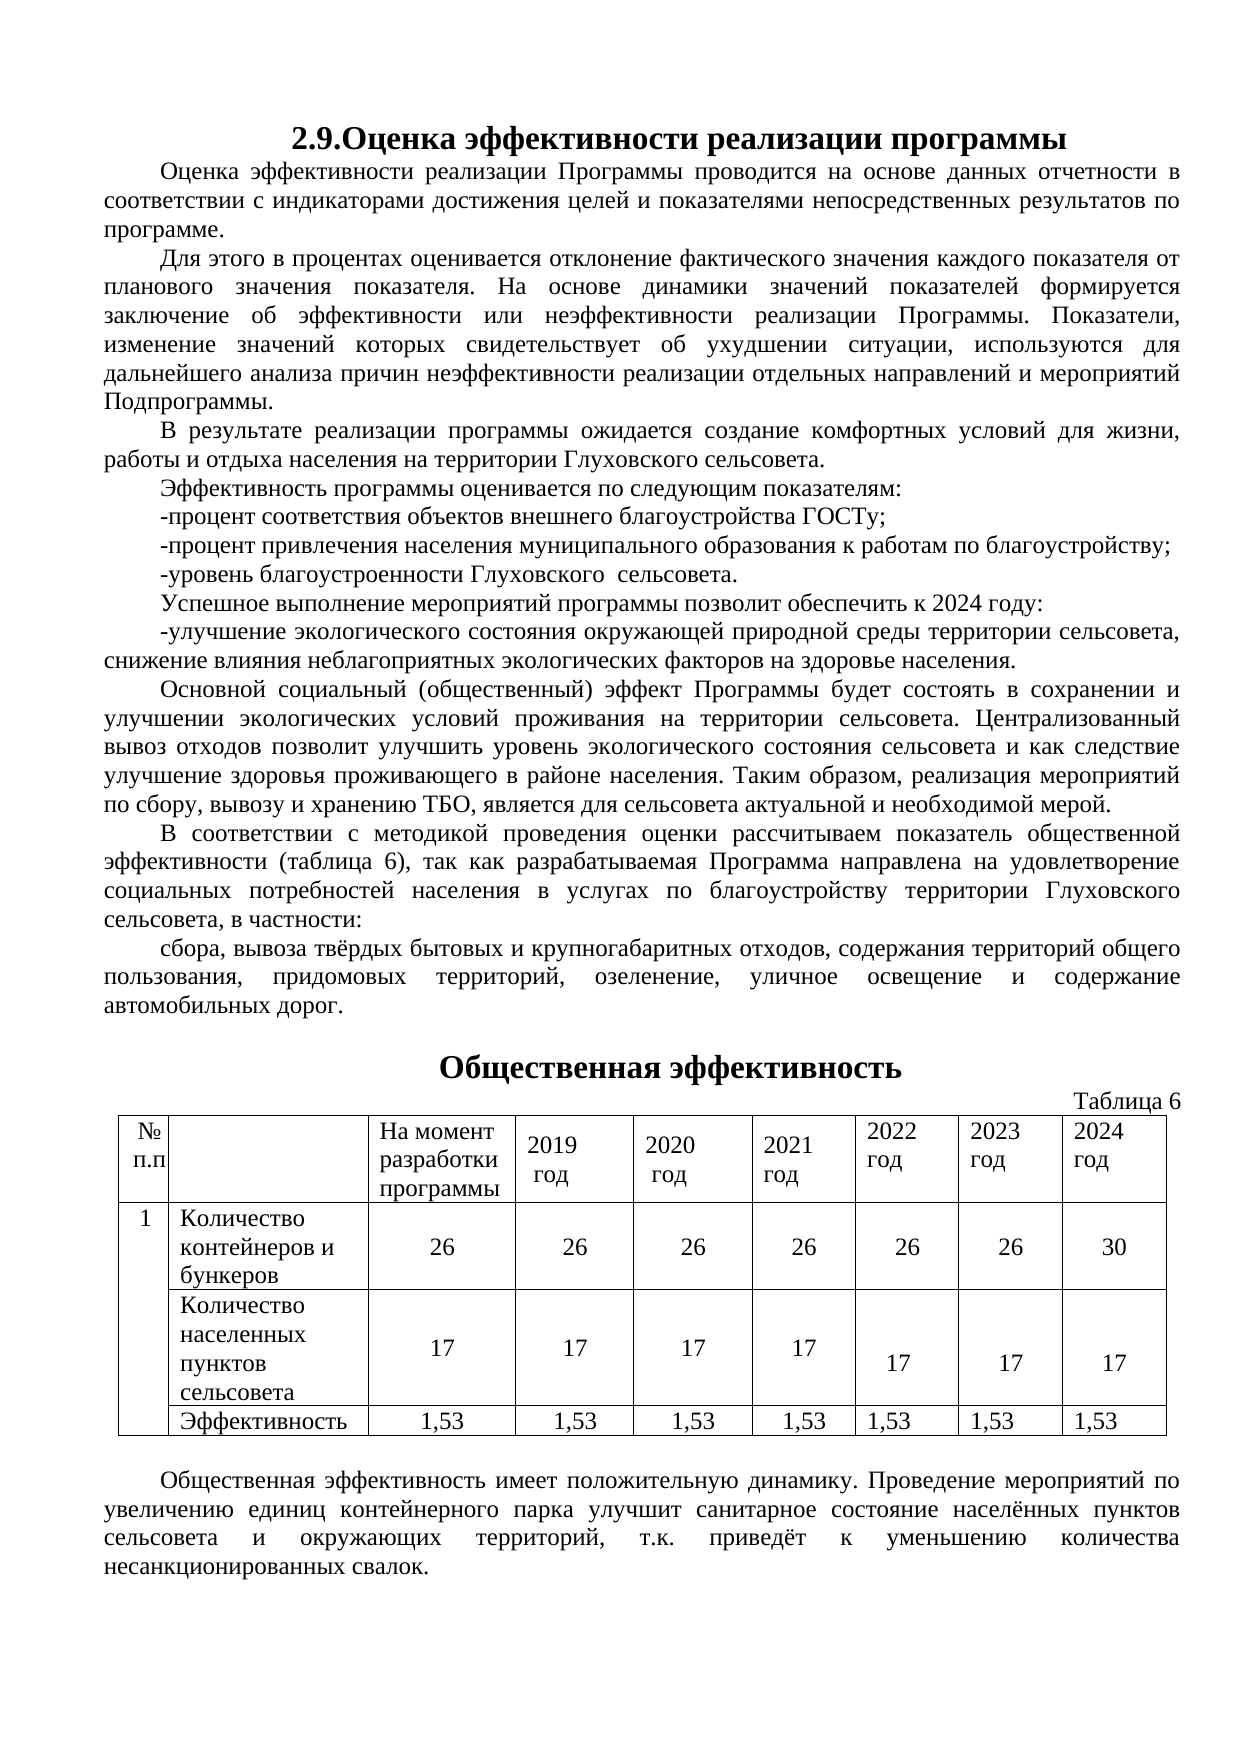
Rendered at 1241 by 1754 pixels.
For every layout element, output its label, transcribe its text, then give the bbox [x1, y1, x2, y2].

text Основной социальный (общественный) эффект Программы будет состоять в сохранении и улучшении экологических условий проживания на территории сельсовета. Централизованный вывоз отходов позволит улучшить уровень экологического состояния сельсовета и как следствие улучшение здоровья проживающего в районе населения. Таким образом, реализация мероприятий по сбору, вывозу и хранению ТБО, является для сельсовета актуальной и необходимой мерой. [103, 674, 1181, 818]
table_header 2021 год [753, 1116, 855, 1202]
text В результате реализации программы ожидается создание комфортных условий для жизни, работы и отдыха населения на территории Глуховского сельсовета. [103, 415, 1181, 473]
text Для этого в процентах оценивается отклонение фактического значения каждого показателя от планового значения показателя. На основе динамики значений показателей формируется заключение об эффективности или неэффективности реализации Программы. Показатели, изменение значений которых свидетельствует об ухудшении ситуации, используются для дальнейшего анализа причин неэффективности реализации отдельных направлений и мероприятий Подпрограммы. [103, 243, 1181, 415]
table_header 2023 год [959, 1116, 1062, 1202]
table_cell 17 [959, 1290, 1062, 1405]
table_cell 17 [856, 1290, 958, 1405]
text 2.9.Оценка эффективности реализации программы [103, 118, 1181, 156]
text Общественная эффективность имеет положительную динамику. Проведение мероприятий по увеличению единиц контейнерного парка улучшит санитарное состояние населённых пунктов сельсовета и окружающих территорий, т.к. приведёт к уменьшению количества несанкционированных свалок. [103, 1465, 1181, 1580]
table_cell 1,53 [856, 1406, 958, 1435]
table_cell 30 [1063, 1203, 1166, 1289]
table_header 2019 год [516, 1116, 633, 1202]
text -процент привлечения населения муниципального образования к работам по благоустройству; [103, 530, 1181, 559]
text -процент соответствия объектов внешнего благоустройства ГОСТу; [103, 501, 1181, 530]
text Общественная эффективность [103, 1048, 1181, 1086]
table_cell 1,53 [516, 1406, 633, 1435]
table_cell 17 [634, 1290, 752, 1405]
table_cell 1,53 [369, 1406, 515, 1435]
table_cell 17 [369, 1290, 515, 1405]
text сбора, вывоза твёрдых бытовых и крупногабаритных отходов, содержания территорий общего пользования, придомовых территорий, озеленение, уличное освещение и содержание автомобильных дорог. [103, 933, 1181, 1019]
table_cell 17 [1063, 1290, 1166, 1405]
table_cell 26 [634, 1203, 752, 1289]
table_cell 26 [753, 1203, 855, 1289]
table_cell 26 [369, 1203, 515, 1289]
text -уровень благоустроенности Глуховского сельсовета. [103, 559, 1181, 588]
table_header На момент разработки программы [369, 1116, 515, 1202]
text В соответствии с методикой проведения оценки рассчитываем показатель общественной эффективности (таблица 6), так как разрабатываемая Программа направлена на удовлетворение социальных потребностей населения в услугах по благоустройству территории Глуховского сельсовета, в частности: [103, 818, 1181, 933]
text Таблица 6 [103, 1086, 1181, 1115]
table_cell 1,53 [1063, 1406, 1166, 1435]
table_header № п.п [119, 1116, 168, 1202]
table_cell Количество населенных пунктов сельсовета [169, 1290, 368, 1405]
table_header 2024 год [1063, 1116, 1166, 1202]
table_header 2022 год [856, 1116, 958, 1202]
table_header 2020 год [634, 1116, 752, 1202]
table_cell 17 [753, 1290, 855, 1405]
table_cell 26 [516, 1203, 633, 1289]
table_cell 26 [856, 1203, 958, 1289]
table_cell Эффективность [169, 1406, 368, 1435]
table_cell 1,53 [634, 1406, 752, 1435]
text -улучшение экологического состояния окружающей природной среды территории сельсовета, снижение влияния неблагоприятных экологических факторов на здоровье населения. [103, 616, 1181, 674]
table_cell 1 [119, 1203, 168, 1435]
table_header [169, 1116, 368, 1202]
table_cell Количество контейнеров и бункеров [169, 1203, 368, 1289]
table_cell 1,53 [959, 1406, 1062, 1435]
table_cell 17 [516, 1290, 633, 1405]
text Успешное выполнение мероприятий программы позволит обеспечить к 2024 году: [103, 588, 1181, 616]
text Оценка эффективности реализации Программы проводится на основе данных отчетности в соответствии с индикаторами достижения целей и показателями непосредственных результатов по программе. [103, 156, 1181, 243]
text Эффективность программы оценивается по следующим показателям: [103, 473, 1181, 501]
table_cell 1,53 [753, 1406, 855, 1435]
table_cell 26 [959, 1203, 1062, 1289]
